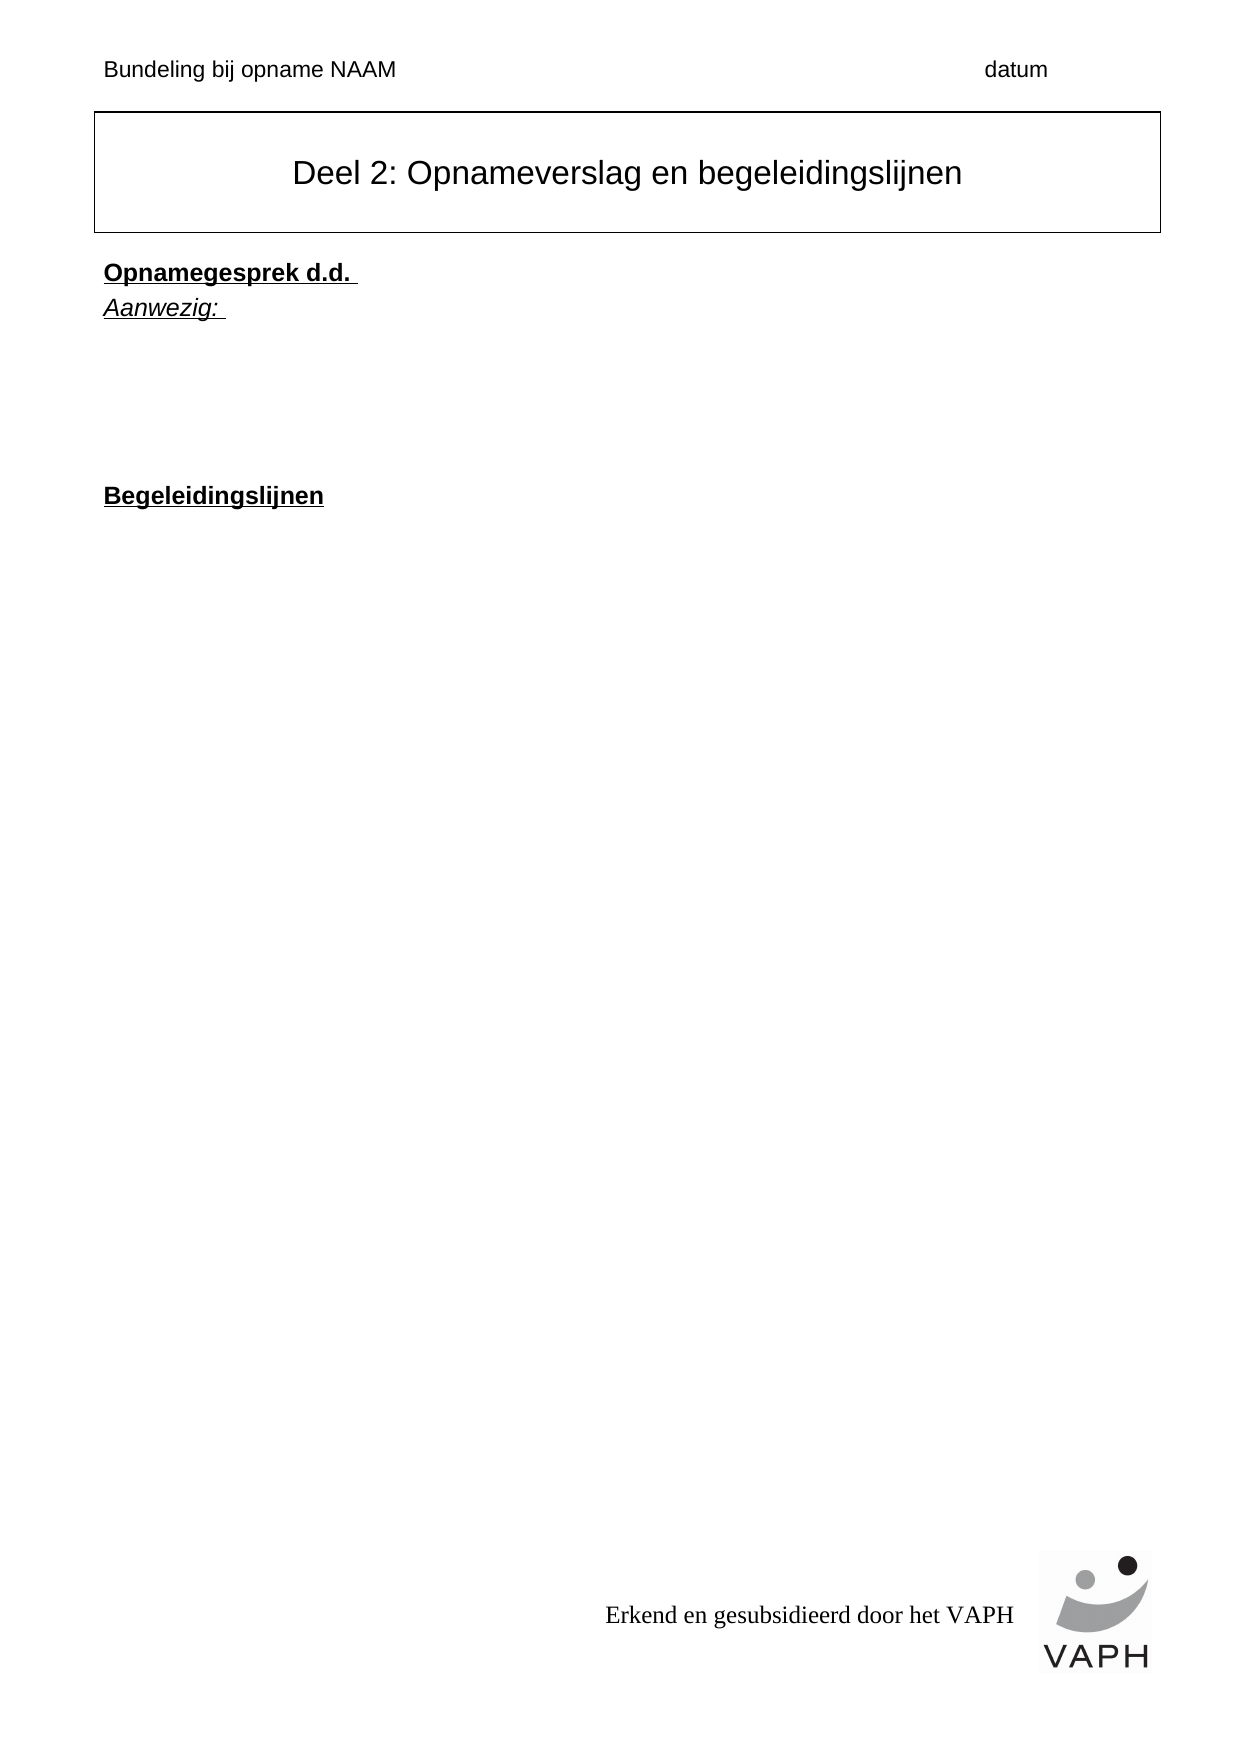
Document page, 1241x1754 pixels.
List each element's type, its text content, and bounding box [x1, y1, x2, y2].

subtitle Opnamegesprek d.d. [103, 258, 1152, 287]
text Deel 2: Opnameverslag en begeleidingslijnen [103, 153, 1152, 191]
text Aanwezig: [103, 293, 1152, 322]
subtitle Begeleidingslijnen [103, 481, 1152, 510]
